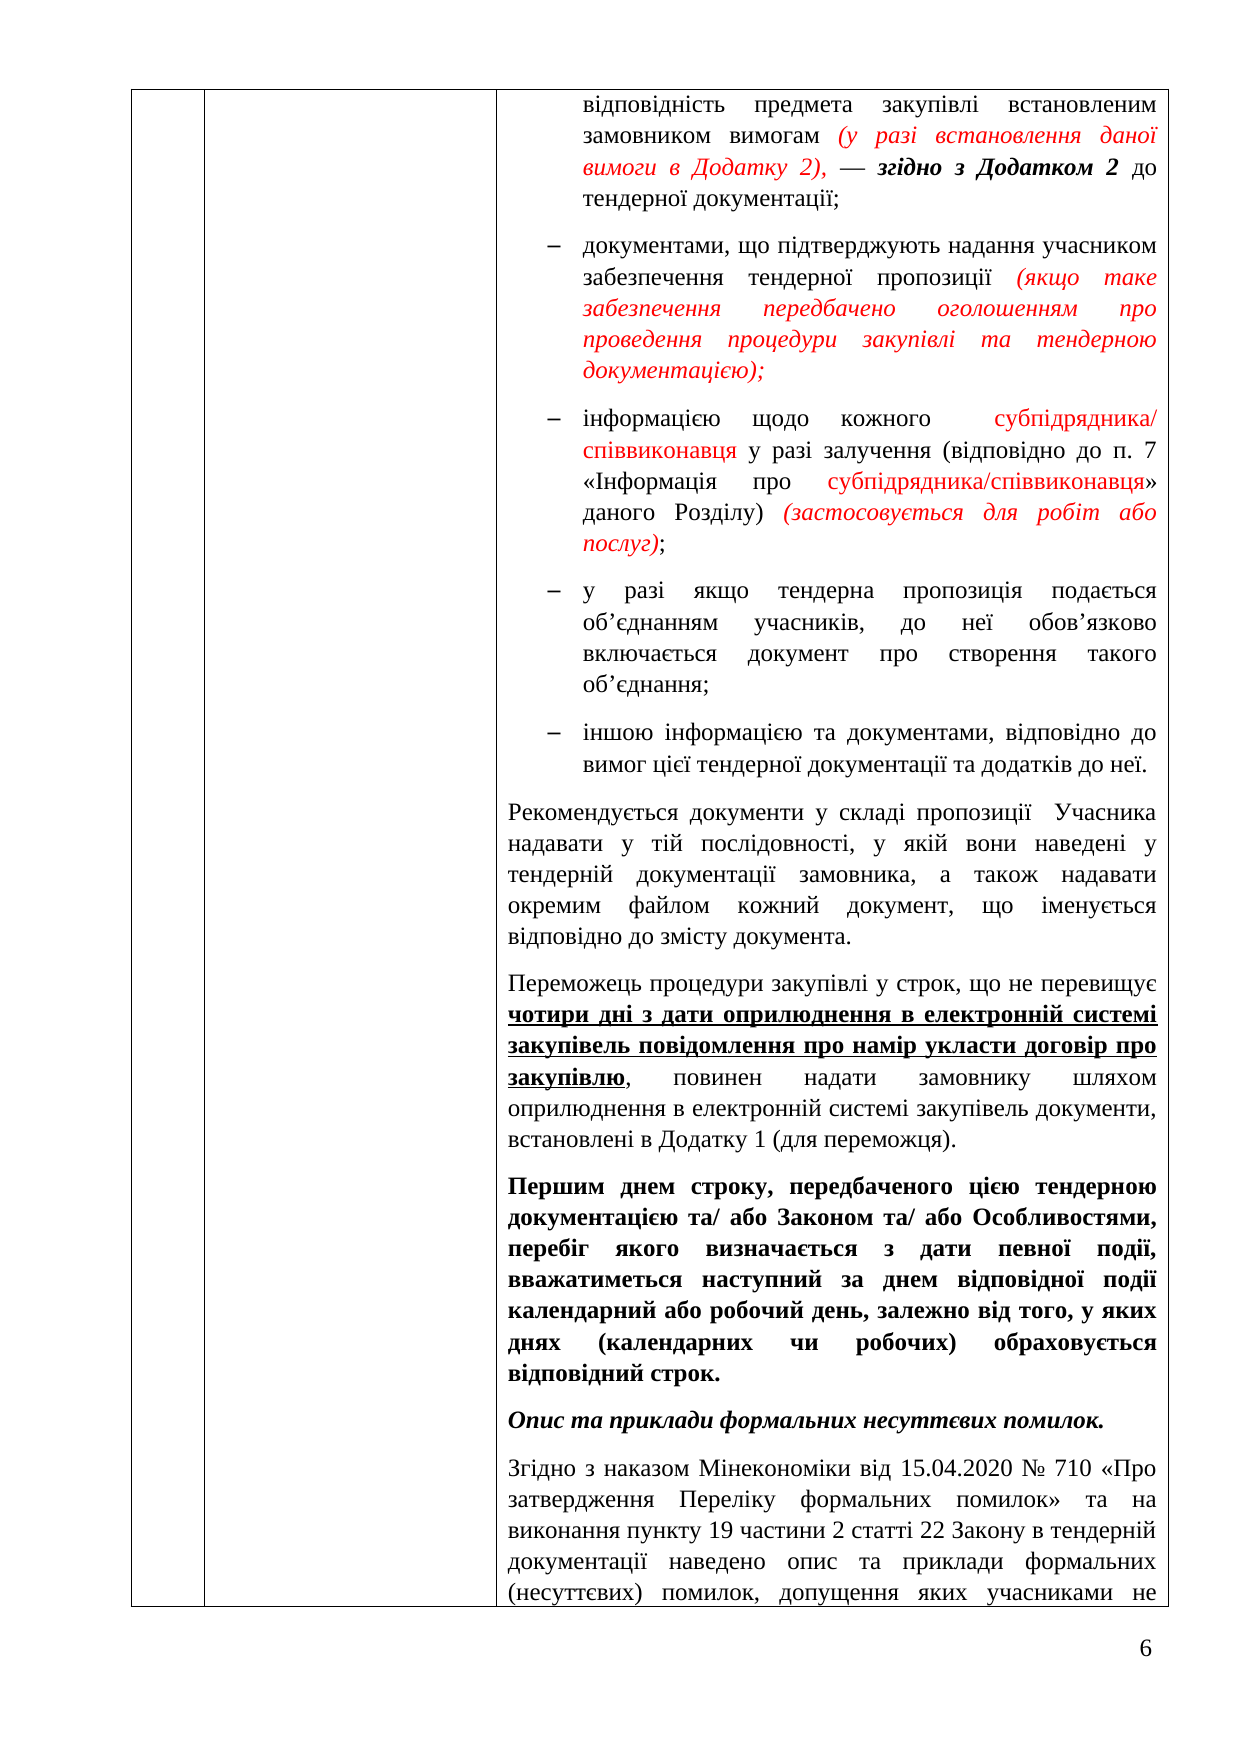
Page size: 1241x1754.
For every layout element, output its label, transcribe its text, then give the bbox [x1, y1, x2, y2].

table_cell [205, 90, 496, 1606]
table_cell 1 [132, 90, 204, 1606]
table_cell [497, 90, 1168, 1606]
